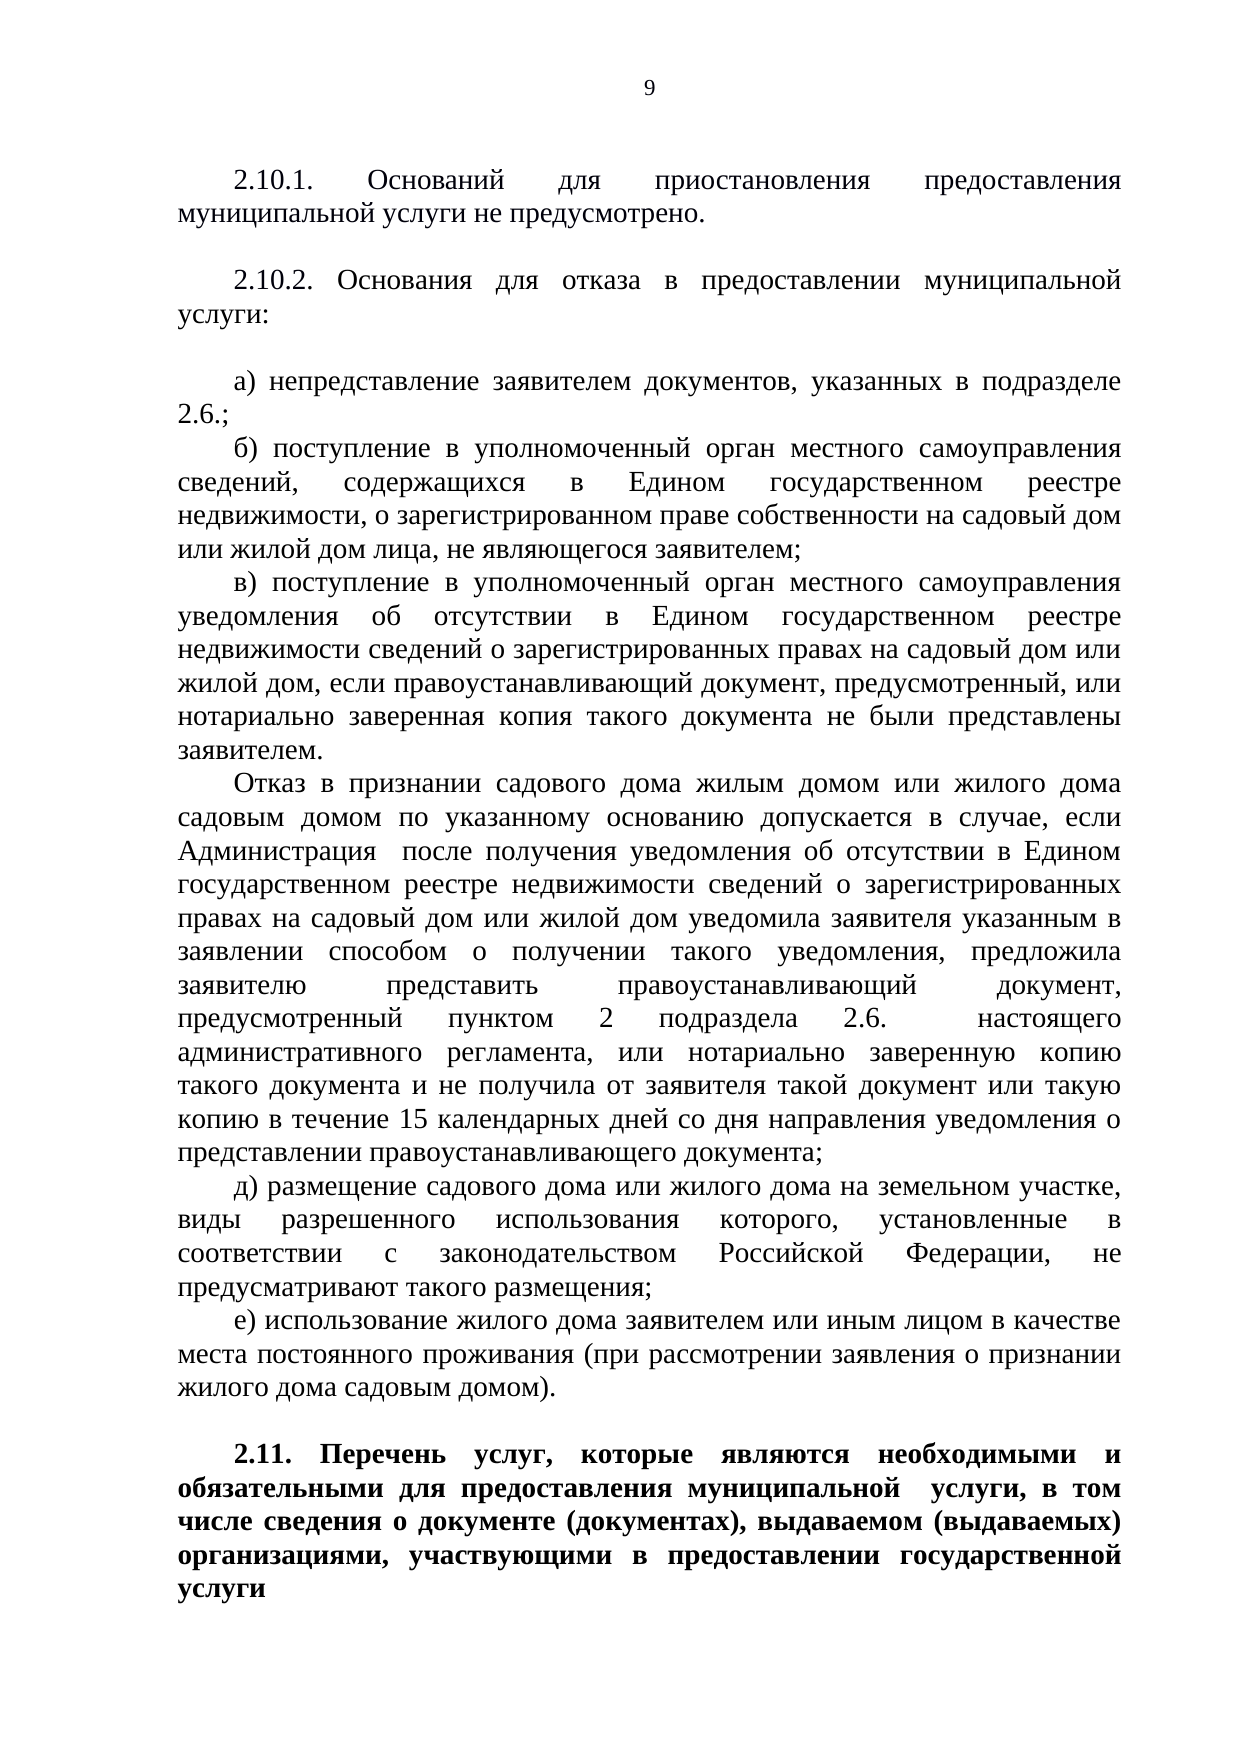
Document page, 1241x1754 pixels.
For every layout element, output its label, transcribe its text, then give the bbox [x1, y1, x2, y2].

text 2.10.2. Основания для отказа в предоставлении муниципальной услуги: [177, 262, 1122, 329]
text в) поступление в уполномоченный орган местного самоуправления уведомления об отсутствии в Едином государственном реестре недвижимости сведений о зарегистрированных правах на садовый дом или жилой дом, если правоустанавливающий документ, предусмотренный, или нотариально заверенная копия такого документа не были представлены заявителем. [177, 564, 1122, 766]
text Отказ в признании садового дома жилым домом или жилого дома садовым домом по указанному основанию допускается в случае, если Администрация после получения уведомления об отсутствии в Едином государственном реестре недвижимости сведений о зарегистрированных правах на садовый дом или жилой дом уведомила заявителя указанным в заявлении способом о получении такого уведомления, предложила заявителю представить правоустанавливающий документ, предусмотренный пунктом 2 подраздела 2.6. настоящего административного регламента, или нотариально заверенную копию такого документа и не получила от заявителя такой документ или такую копию в течение 15 календарных дней со дня направления уведомления о представлении правоустанавливающего документа; [177, 766, 1122, 1168]
text е) использование жилого дома заявителем или иным лицом в качестве места постоянного проживания (при рассмотрении заявления о признании жилого дома садовым домом). [177, 1302, 1122, 1403]
text д) размещение садового дома или жилого дома на земельном участке, виды разрешенного использования которого, установленные в соответствии с законодательством Российской Федерации, не предусматривают такого размещения; [177, 1168, 1122, 1302]
text 2.10.1. Оснований для приостановления предоставления муниципальной услуги не предусмотрено. [177, 162, 1122, 229]
text 2.11. Перечень услуг, которые являются необходимыми и обязательными для предоставления муниципальной услуги, в том числе сведения о документе (документах), выдаваемом (выдаваемых) организациями, участвующими в предоставлении государственной услуги [177, 1436, 1122, 1604]
text а) непредставление заявителем документов, указанных в подразделе 2.6.; [177, 363, 1122, 430]
text б) поступление в уполномоченный орган местного самоуправления сведений, содержащихся в Едином государственном реестре недвижимости, о зарегистрированном праве собственности на садовый дом или жилой дом лица, не являющегося заявителем; [177, 430, 1122, 564]
